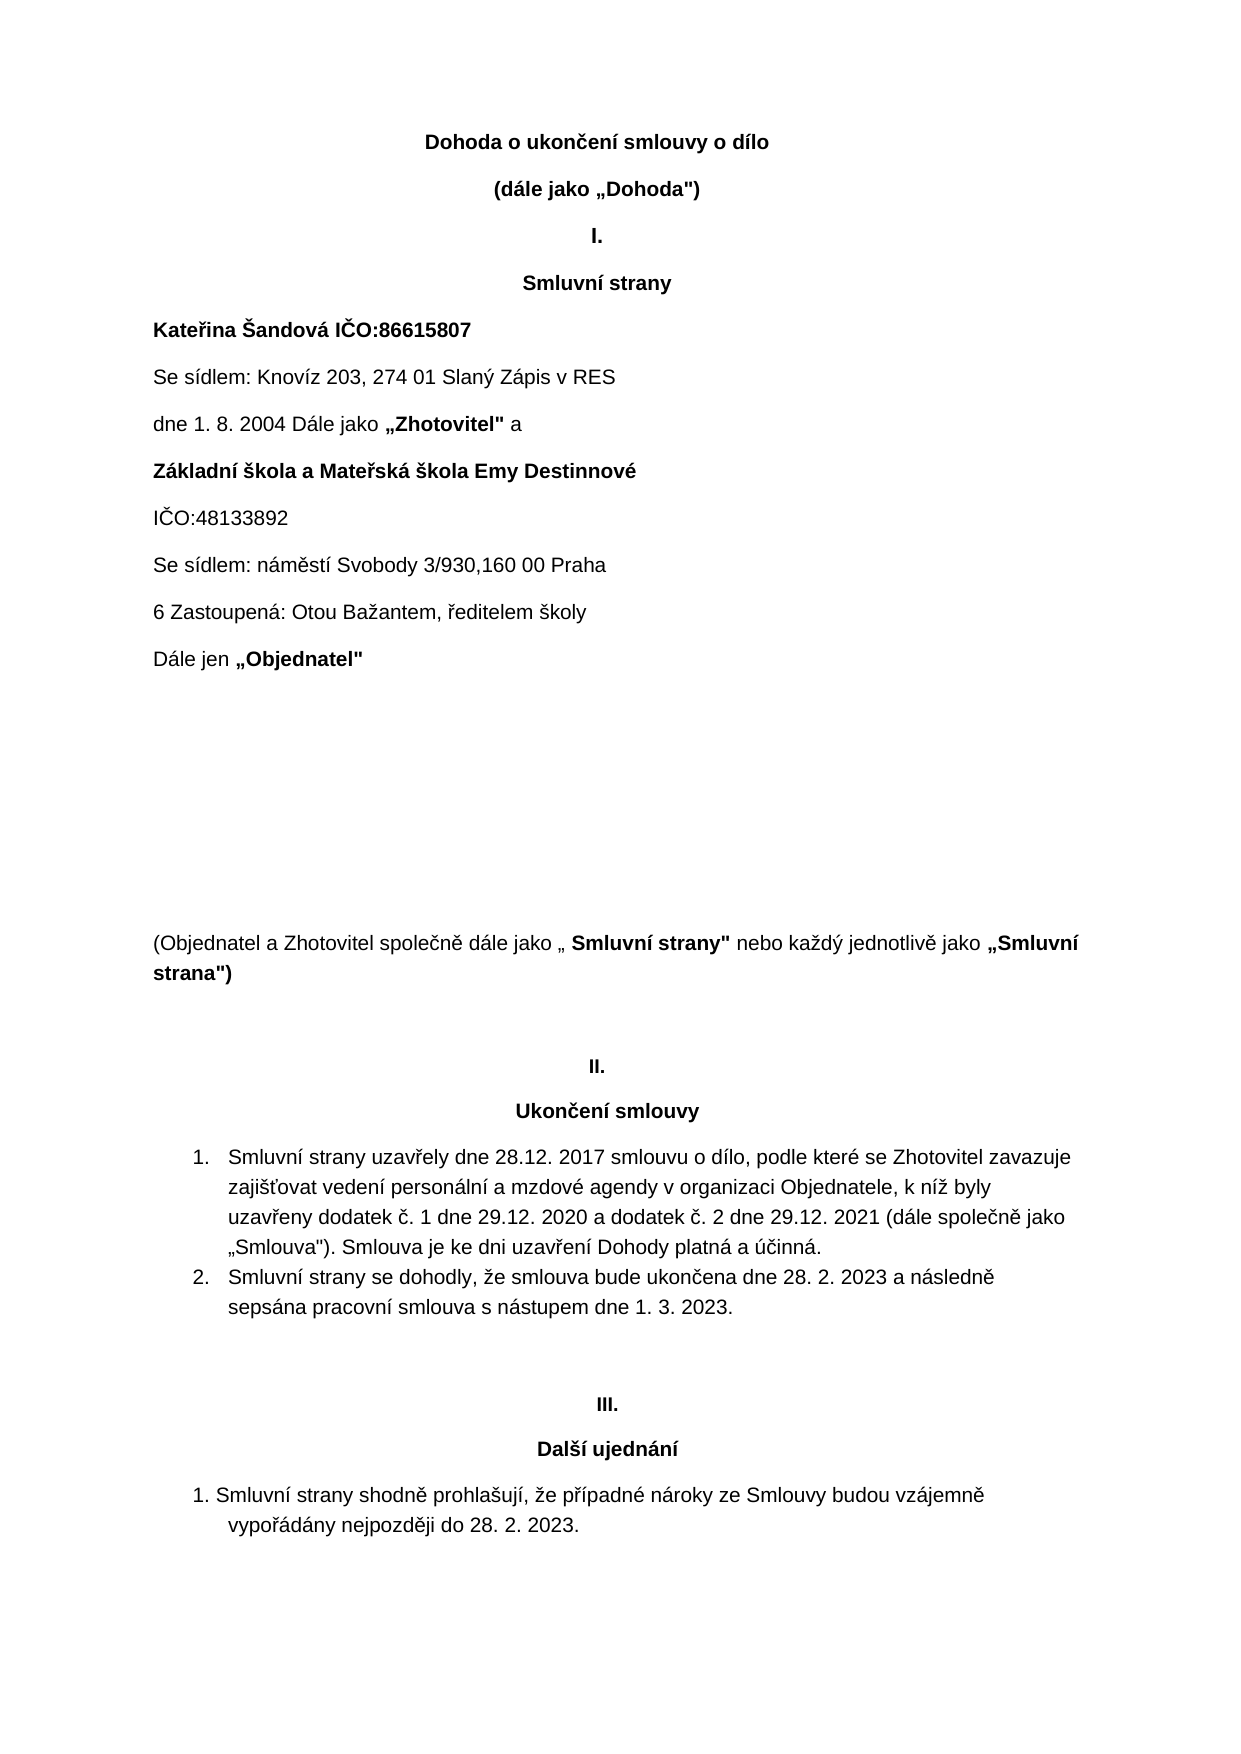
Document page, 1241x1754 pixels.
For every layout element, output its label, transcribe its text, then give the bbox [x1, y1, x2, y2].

text III. [153, 1393, 1062, 1415]
text (Objednatel a Zhotovitel společně dále jako „ Smluvní strany" nebo každý jednotlivě jako „Smluvní strana") [153, 926, 1078, 986]
text Dohoda o ukončení smlouvy o dílo (dále jako „Dohoda") [153, 112, 1041, 206]
text Kateřina Šandová IČO:86615807 [153, 300, 622, 347]
text IČO:48133892 [153, 488, 622, 535]
text Se sídlem: náměstí Svobody 3/930,160 00 Praha 6 Zastoupená: Otou Bažantem, ředitelem školy Dále jen „Objednatel" [153, 535, 622, 676]
text Smluvní strany [153, 253, 1041, 300]
list Smluvní strany uzavřely dne 28.12. 2017 smlouvu o dílo, podle které se Zhotovitel zavazuje zajišťovat vedení personální a mzdové agendy v organizaci Objednatele, k níž byly uzavřeny dodatek č. 1 dne 29.12. 2020 a dodatek č. 2 dne 29.12. 2021 (dále společně jako „Smlouva"). Smlouva je ke dni uzavření Dohody platná a účinná. [192, 1141, 1078, 1261]
text Se sídlem: Knovíz 203, 274 01 Slaný Zápis v RES dne 1. 8. 2004 Dále jako „Zhotovitel" a [153, 347, 622, 441]
text II. [153, 1056, 1041, 1078]
text Další ujednání [153, 1437, 1062, 1461]
list Smluvní strany se dohodly, že smlouva bude ukončena dne 28. 2. 2023 a následně sepsána pracovní smlouva s nástupem dne 1. 3. 2023. [192, 1261, 1078, 1321]
subtitle I. [153, 206, 1041, 253]
text Základní škola a Mateřská škola Emy Destinnové [153, 441, 1078, 488]
text Ukončení smlouvy [153, 1100, 1062, 1123]
text 1. Smluvní strany shodně prohlašují, že případné nároky ze Smlouvy budou vzájemně vypořádány nejpozději do 28. 2. 2023. [192, 1478, 1078, 1538]
